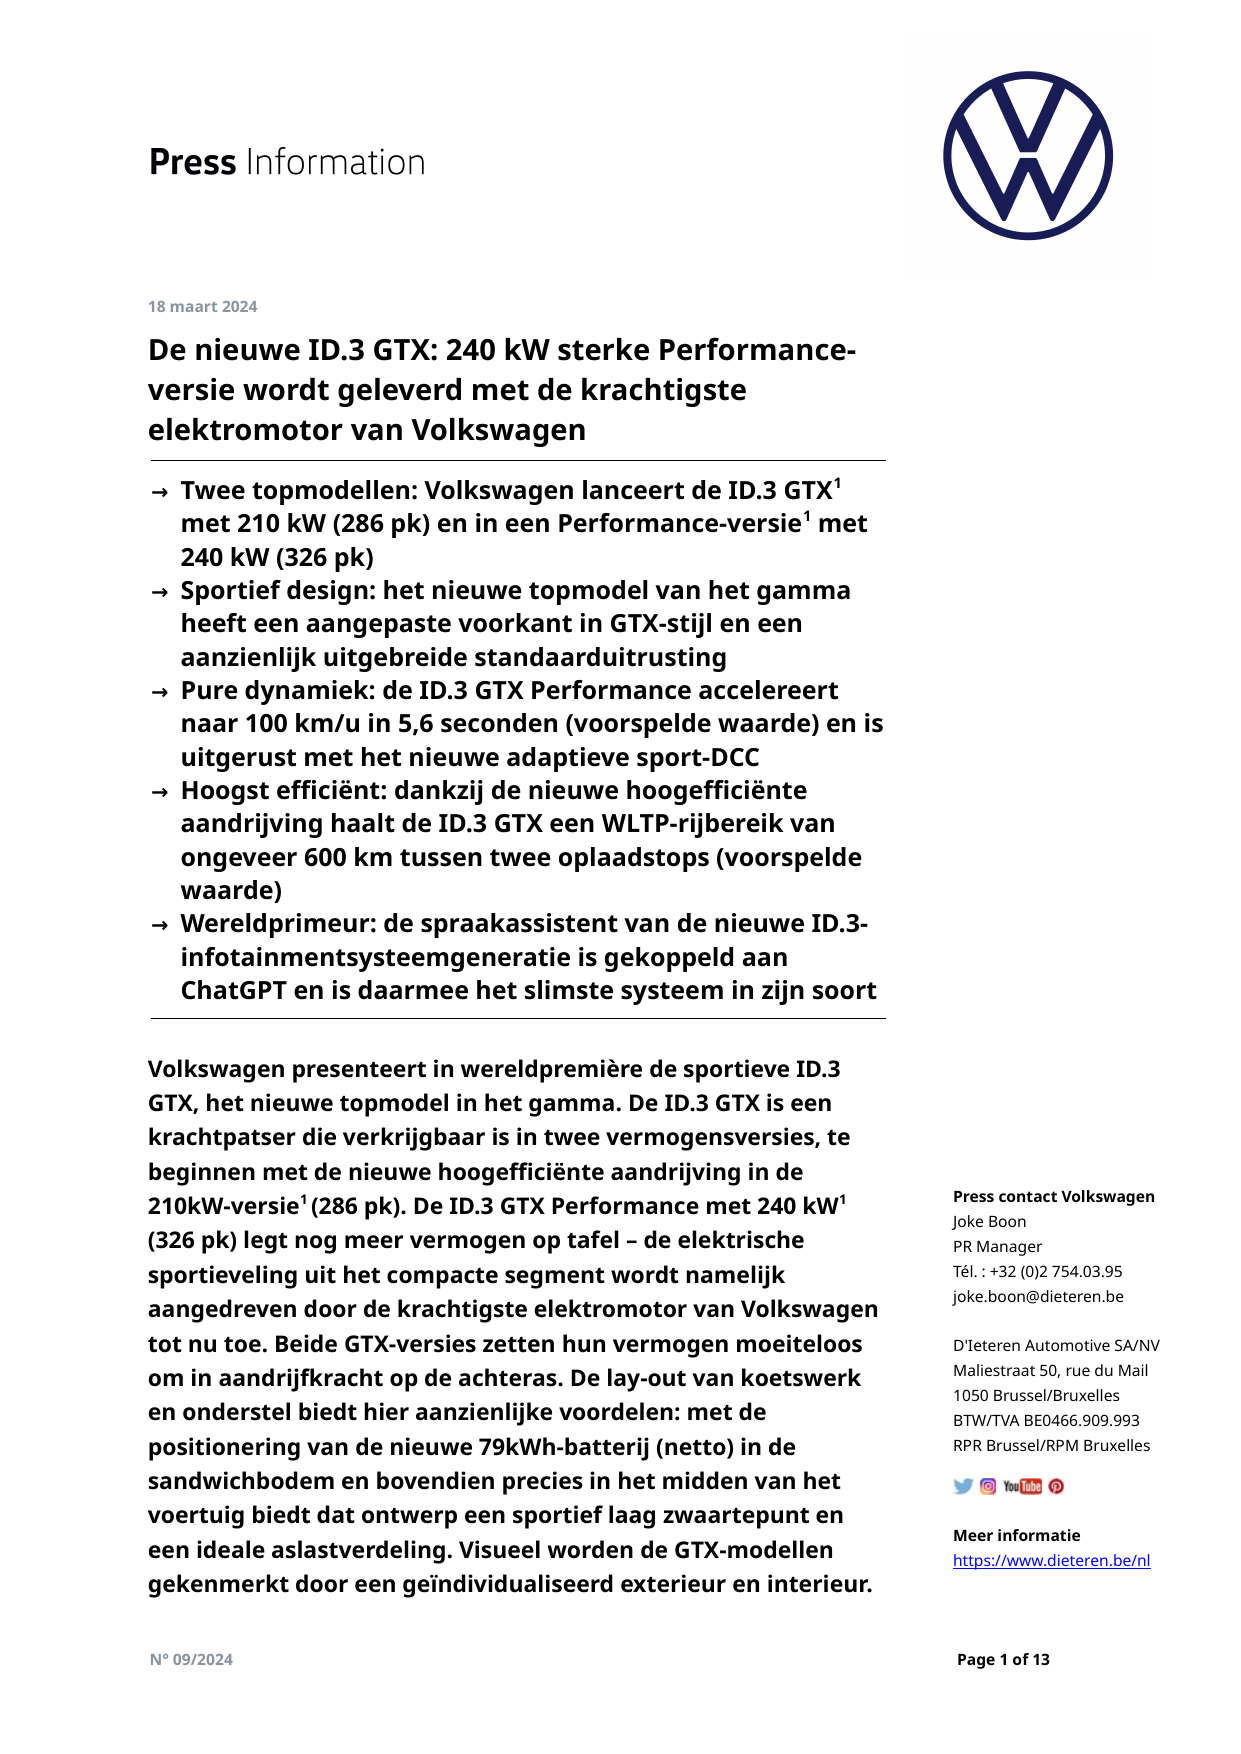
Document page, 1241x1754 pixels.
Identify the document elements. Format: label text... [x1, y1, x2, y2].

subtitle De nieuwe ID.3 GTX: 240 kW sterke Performance-versie wordt geleverd met de krachtigste elektromotor van Volkswagen [148, 329, 886, 448]
picture [1048, 1478, 1065, 1495]
table_header Press contact Volkswagen Joke Boon PR Manager Tél. : +32 (0)2 754.03.95 joke.boon@dieteren.be [953, 1171, 1204, 1319]
picture [1002, 1478, 1043, 1495]
table_cell Meer informatie https://www.dieteren.be/nl [953, 1510, 1204, 1598]
picture [980, 1478, 997, 1495]
picture [150, 145, 425, 176]
table_header Twee topmodellen: Volkswagen lanceert de ID.3 GTX1 met 210 kW (286 pk) en in een Performance-versie1 met 240 kW (326 pk) Sportief design: het nieuwe topmodel van het gamma heeft een aangepaste voorkant in GTX-stijl en een aanzienlijk uitgebreide standaarduitrusting Pure dynamiek: de ID.3 GTX Performance accelereert naar 100 km/u in 5,6 seconden (voorspelde waarde) en is uitgerust met het nieuwe adaptieve sport-DCC Hoogst efficiënt: dankzij de nieuwe hoogefficiënte aandrijving haalt de ID.3 GTX een WLTP-rijbereik van ongeveer 600 km tussen twee oplaadstops (voorspelde waarde) Wereldprimeur: de spraakassistent van de nieuwe ID.3-infotainmentsysteemgeneratie is gekoppeld aan ChatGPT en is daarmee het slimste systeem in zijn soort [151, 461, 886, 1018]
table_cell [953, 1468, 1204, 1509]
table_cell D'Ieteren Automotive SA/NV Maliestraat 50, rue du Mail 1050 Brussel/Bruxelles BTW/TVA BE0466.909.993 RPR Brussel/RPM Bruxelles [953, 1320, 1204, 1468]
picture [952, 1478, 974, 1495]
picture [901, 29, 1154, 282]
text 18 maart 2024 [148, 295, 886, 317]
